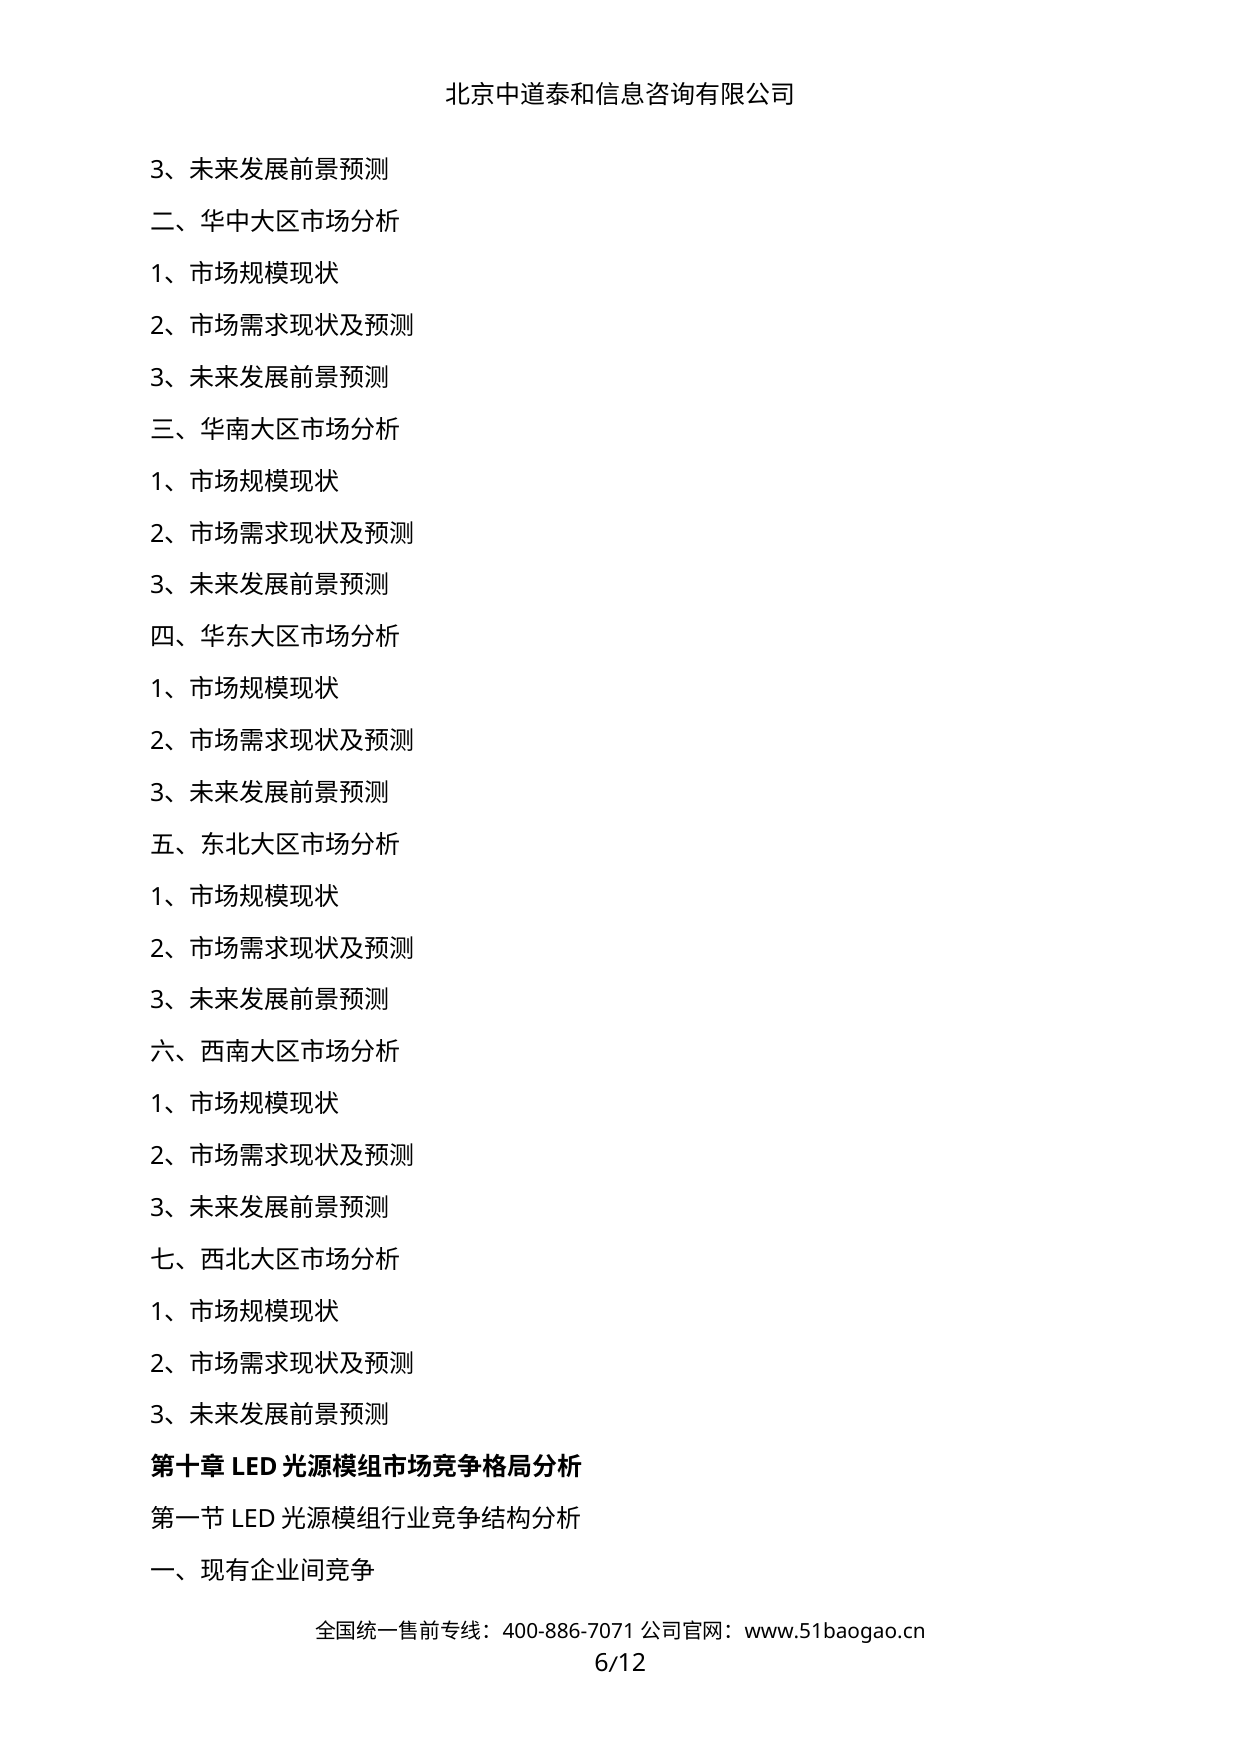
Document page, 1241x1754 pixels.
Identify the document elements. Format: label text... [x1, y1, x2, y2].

text 1、市场规模现状 [150, 669, 1090, 705]
text 2、市场需求现状及预测 [150, 1136, 1090, 1172]
text 3、未来发展前景预测 [150, 357, 1090, 394]
text 六、西南大区市场分析 [150, 1032, 1090, 1068]
text 2、市场需求现状及预测 [150, 513, 1090, 549]
text 1、市场规模现状 [150, 254, 1090, 290]
text 1、市场规模现状 [150, 1291, 1090, 1327]
text 2、市场需求现状及预测 [150, 306, 1090, 342]
text 第十章 LED光源模组市场竞争格局分析 [150, 1447, 1090, 1483]
text 2、市场需求现状及预测 [150, 721, 1090, 757]
text 一、现有企业间竞争 [150, 1551, 1090, 1587]
text 2、市场需求现状及预测 [150, 928, 1090, 964]
text 3、未来发展前景预测 [150, 1187, 1090, 1224]
text 1、市场规模现状 [150, 1084, 1090, 1120]
text 三、华南大区市场分析 [150, 409, 1090, 446]
text 3、未来发展前景预测 [150, 565, 1090, 601]
text 1、市场规模现状 [150, 461, 1090, 497]
text 第一节 LED光源模组行业竞争结构分析 [150, 1499, 1090, 1535]
text 3、未来发展前景预测 [150, 772, 1090, 809]
text 2、市场需求现状及预测 [150, 1343, 1090, 1379]
text 五、东北大区市场分析 [150, 824, 1090, 861]
text 3、未来发展前景预测 [150, 980, 1090, 1016]
text 3、未来发展前景预测 [150, 1395, 1090, 1431]
text 四、华东大区市场分析 [150, 617, 1090, 653]
text 七、西北大区市场分析 [150, 1239, 1090, 1276]
text 1、市场规模现状 [150, 876, 1090, 912]
text 3、未来发展前景预测 [150, 150, 1090, 186]
text 二、华中大区市场分析 [150, 202, 1090, 238]
